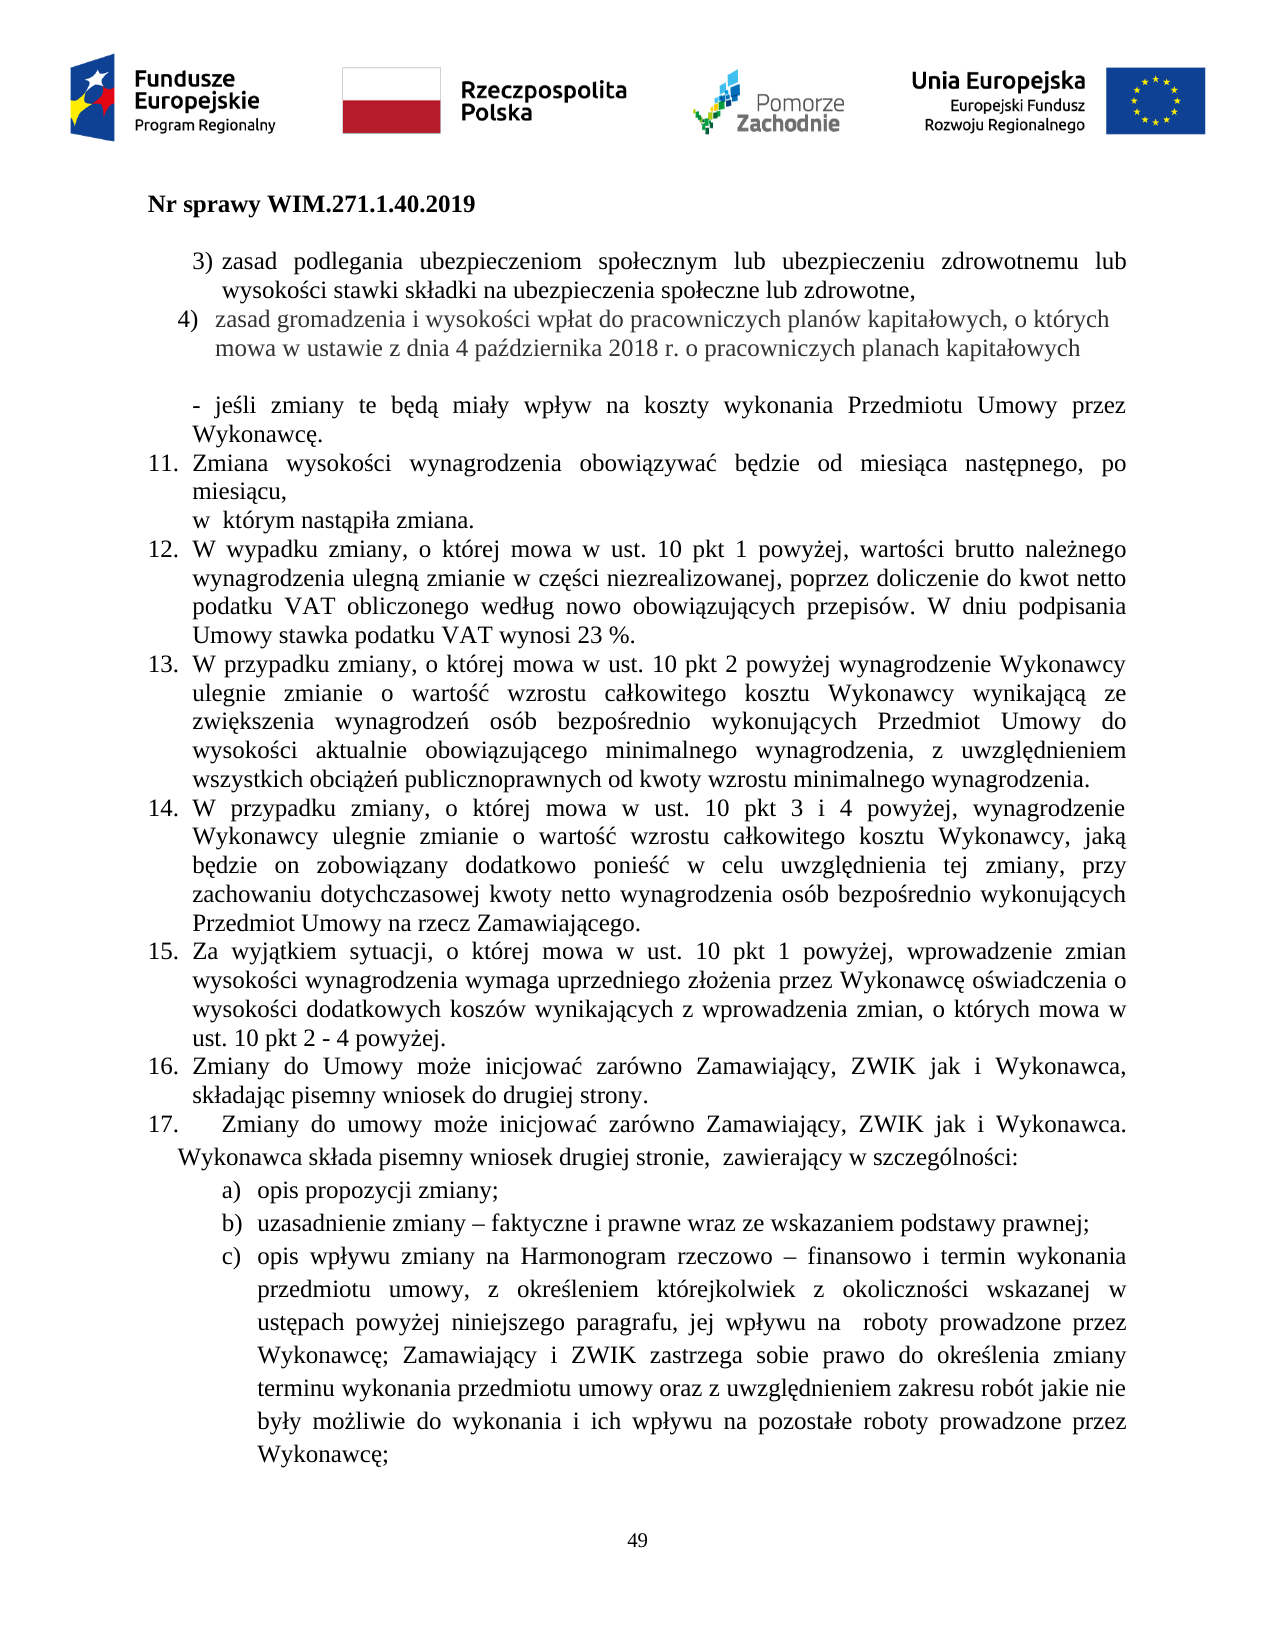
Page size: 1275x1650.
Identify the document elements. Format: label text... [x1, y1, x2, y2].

list W wypadku zmiany, o której mowa w ust. 10 pkt 1 powyżej, wartości brutto należnego wynagrodzenia ulegną zmianie w części niezrealizowanej, poprzez doliczenie do kwot netto podatku VAT obliczonego według nowo obowiązujących przepisów. W dniu podpisania Umowy stawka podatku VAT wynosi 23 %. [148, 534, 1127, 649]
list zasad podlegania ubezpieczeniom społecznym lub ubezpieczeniu zdrowotnemu lub wysokości stawki składki na ubezpieczenia społeczne lub zdrowotne, [192, 246, 1127, 304]
picture [48, 31, 1227, 163]
list Zmiany do umowy może inicjować zarówno Zamawiający, ZWIK jak i Wykonawca. Wykonawca składa pisemny wniosek drugiej stronie, zawierający w szczególności: [148, 1109, 1127, 1171]
list Zmiana wysokości wynagrodzenia obowiązywać będzie od miesiąca następnego, po miesiącu, w którym nastąpiła zmiana. [148, 448, 1127, 534]
list W przypadku zmiany, o której mowa w ust. 10 pkt 2 powyżej wynagrodzenie Wykonawcy ulegnie zmianie o wartość wzrostu całkowitego kosztu Wykonawcy wynikającą ze zwiększenia wynagrodzeń osób bezpośrednio wykonujących Przedmiot Umowy do wysokości aktualnie obowiązującego minimalnego wynagrodzenia, z uwzględnieniem wszystkich obciążeń publicznoprawnych od kwoty wzrostu minimalnego wynagrodzenia. [148, 649, 1127, 793]
list Zmiany do Umowy może inicjować zarówno Zamawiający, ZWIK jak i Wykonawca, składając pisemny wniosek do drugiej strony. [148, 1051, 1127, 1109]
list opis propozycji zmiany; [222, 1175, 1127, 1204]
list opis wpływu zmiany na Harmonogram rzeczowo – finansowo i termin wykonania przedmiotu umowy, z określeniem którejkolwiek z okoliczności wskazanej w ustępach powyżej niniejszego paragrafu, jej wpływu na roboty prowadzone przez Wykonawcę; Zamawiający i ZWIK zastrzega sobie prawo do określenia zmiany terminu wykonania przedmiotu umowy oraz z uwzględnieniem zakresu robót jakie nie były możliwie do wykonania i ich wpływu na pozostałe roboty prowadzone przez Wykonawcę; [222, 1241, 1127, 1468]
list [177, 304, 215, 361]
list W przypadku zmiany, o której mowa w ust. 10 pkt 3 i 4 powyżej, wynagrodzenie Wykonawcy ulegnie zmianie o wartość wzrostu całkowitego kosztu Wykonawcy, jaką będzie on zobowiązany dodatkowo ponieść w celu uwzględnienia tej zmiany, przy zachowaniu dotychczasowej kwoty netto wynagrodzenia osób bezpośrednio wykonujących Przedmiot Umowy na rzecz Zamawiającego. [148, 793, 1127, 936]
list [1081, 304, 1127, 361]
list uzasadnienie zmiany – faktyczne i prawne wraz ze wskazaniem podstawy prawnej; [222, 1208, 1127, 1237]
list Za wyjątkiem sytuacji, o której mowa w ust. 10 pkt 1 powyżej, wprowadzenie zmian wysokości wynagrodzenia wymaga uprzedniego złożenia przez Wykonawcę oświadczenia o wysokości dodatkowych koszów wynikających z wprowadzenia zmian, o których mowa w ust. 10 pkt 2 - 4 powyżej. [148, 936, 1127, 1051]
text - jeśli zmiany te będą miały wpływ na koszty wykonania Przedmiotu Umowy przez Wykonawcę. [192, 390, 1127, 448]
